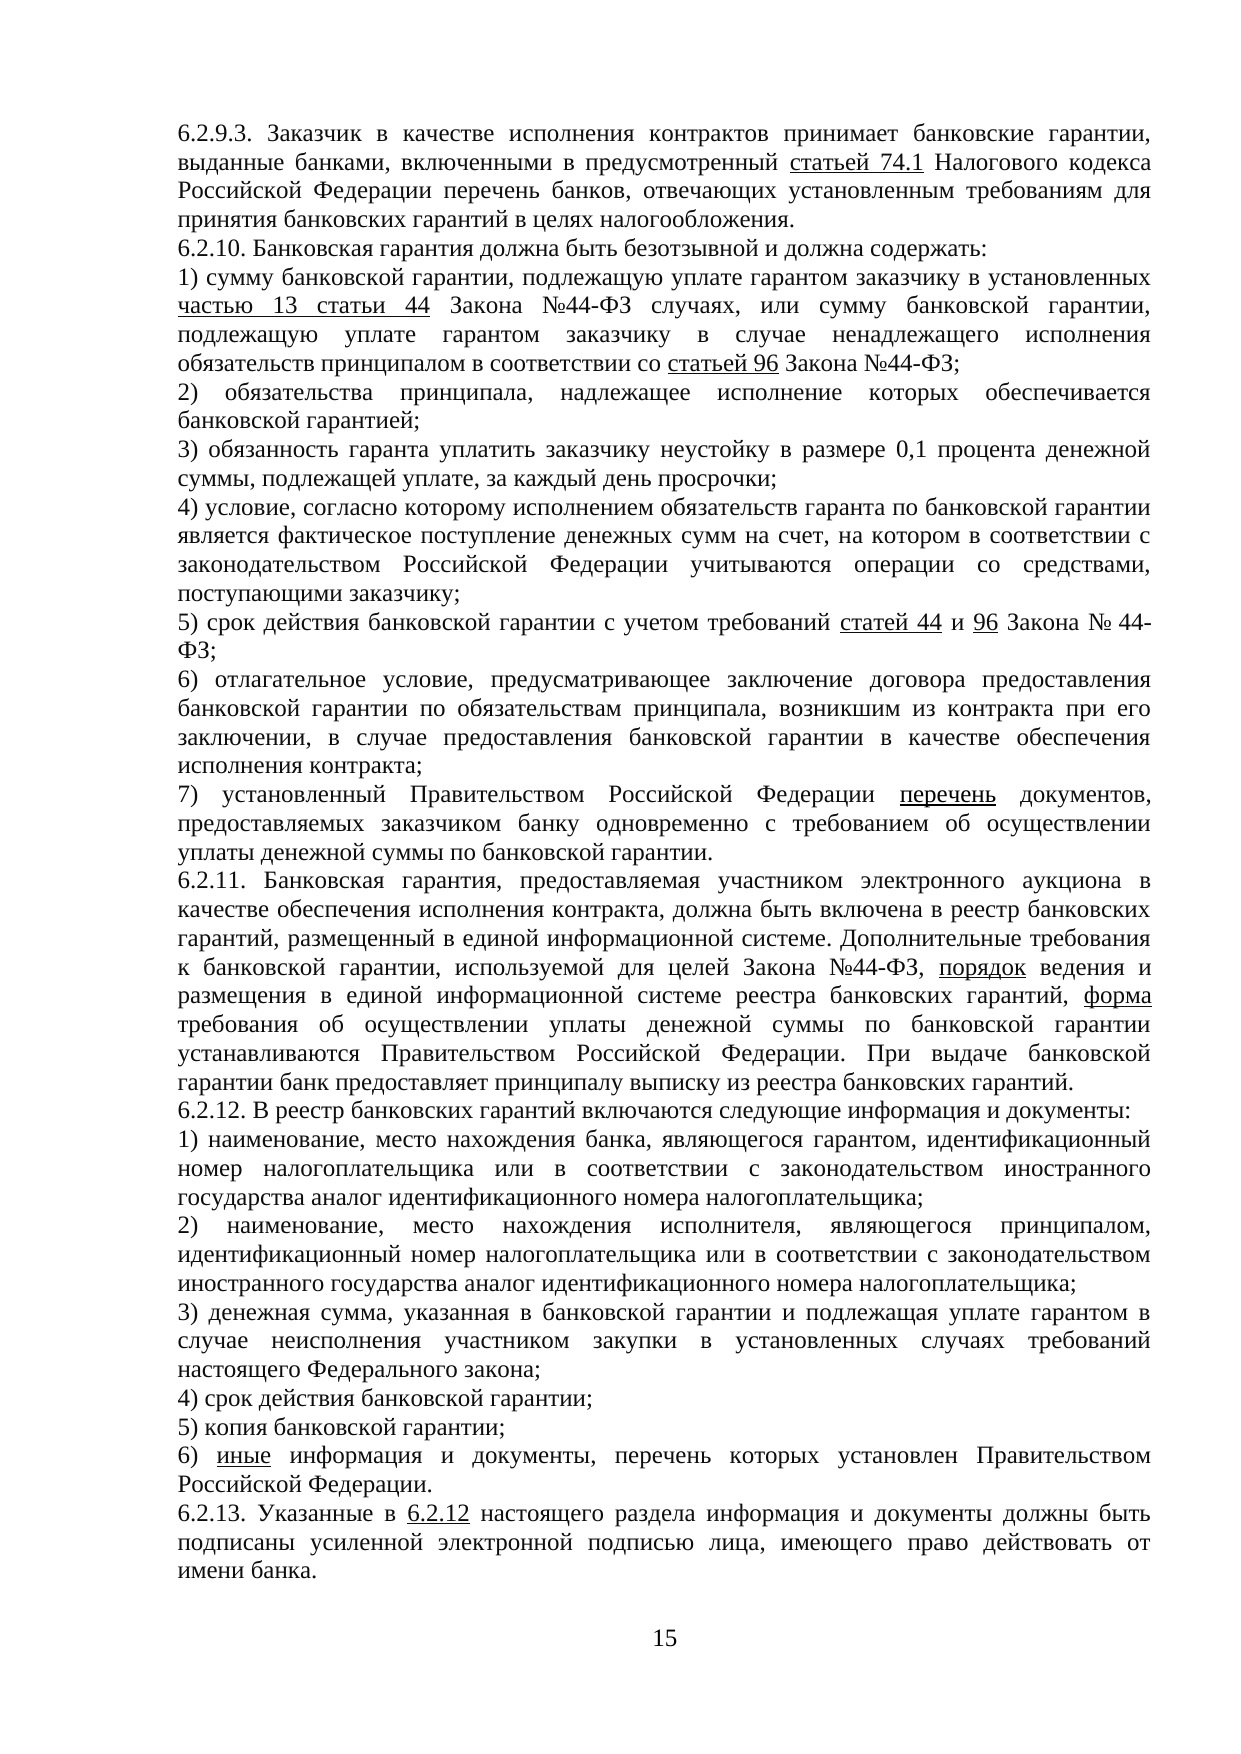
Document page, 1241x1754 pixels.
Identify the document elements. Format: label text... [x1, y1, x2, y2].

text 7) установленный Правительством Российской Федерации перечень документов, предоставляемых заказчиком банку одновременно с требованием об осуществлении уплаты денежной суммы по банковской гарантии. [177, 779, 1152, 866]
text 6) отлагательное условие, предусматривающее заключение договора предоставления банковской гарантии по обязательствам принципала, возникшим из контракта при его заключении, в случае предоставления банковской гарантии в качестве обеспечения исполнения контракта; [177, 664, 1152, 779]
text 6.2.10. Банковская гарантия должна быть безотзывной и должна содержать: [177, 233, 1152, 262]
text 2) обязательства принципала, надлежащее исполнение которых обеспечивается банковской гарантией; [177, 377, 1152, 434]
text 3) обязанность гаранта уплатить заказчику неустойку в размере 0,1 процента денежной суммы, подлежащей уплате, за каждый день просрочки; [177, 434, 1152, 492]
text 1) сумму банковской гарантии, подлежащую уплате гарантом заказчику в установленных частью 13 статьи 44 Закона №44-ФЗ случаях, или сумму банковской гарантии, подлежащую уплате гарантом заказчику в случае ненадлежащего исполнения обязательств принципалом в соответствии со статьей 96 Закона №44-ФЗ; [177, 262, 1152, 377]
text 1) наименование, место нахождения банка, являющегося гарантом, идентификационный номер налогоплательщика или в соответствии с законодательством иностранного государства аналог идентификационного номера налогоплательщика; [177, 1124, 1152, 1211]
text 4) условие, согласно которому исполнением обязательств гаранта по банковской гарантии является фактическое поступление денежных сумм на счет, на котором в соответствии с законодательством Российской Федерации учитываются операции со средствами, поступающими заказчику; [177, 492, 1152, 607]
text 5) срок действия банковской гарантии с учетом требований статей 44 и 96 Закона № 44-ФЗ; [177, 607, 1152, 664]
text 6.2.12. В реестр банковских гарантий включаются следующие информация и документы: [177, 1096, 1152, 1124]
text 6.2.11. Банковская гарантия, предоставляемая участником электронного аукциона в качестве обеспечения исполнения контракта, должна быть включена в реестр банковских гарантий, размещенный в единой информационной системе. Дополнительные требования к банковской гарантии, используемой для целей Закона №44-ФЗ, порядок ведения и размещения в единой информационной системе реестра банковских гарантий, форма требования об осуществлении уплаты денежной суммы по банковской гарантии устанавливаются Правительством Российской Федерации. При выдаче банковской гарантии банк предоставляет принципалу выписку из реестра банковских гарантий. [177, 866, 1152, 1096]
text 2) наименование, место нахождения исполнителя, являющегося принципалом, идентификационный номер налогоплательщика или в соответствии с законодательством иностранного государства аналог идентификационного номера налогоплательщика; [177, 1211, 1152, 1297]
text 6.2.13. Указанные в 6.2.12 настоящего раздела информация и документы должны быть подписаны усиленной электронной подписью лица, имеющего право действовать от имени банка. [177, 1498, 1152, 1584]
text 6.2.9.3. Заказчик в качестве исполнения контрактов принимает банковские гарантии, выданные банками, включенными в предусмотренный статьей 74.1 Налогового кодекса Российской Федерации перечень банков, отвечающих установленным требованиям для принятия банковских гарантий в целях налогообложения. [177, 118, 1152, 233]
text 6) иные информация и документы, перечень которых установлен Правительством Российской Федерации. [177, 1441, 1152, 1498]
text 4) срок действия банковской гарантии; [177, 1383, 1152, 1412]
text 3) денежная сумма, указанная в банковской гарантии и подлежащая уплате гарантом в случае неисполнения участником закупки в установленных случаях требований настоящего Федерального закона; [177, 1297, 1152, 1383]
text 5) копия банковской гарантии; [177, 1412, 1152, 1441]
